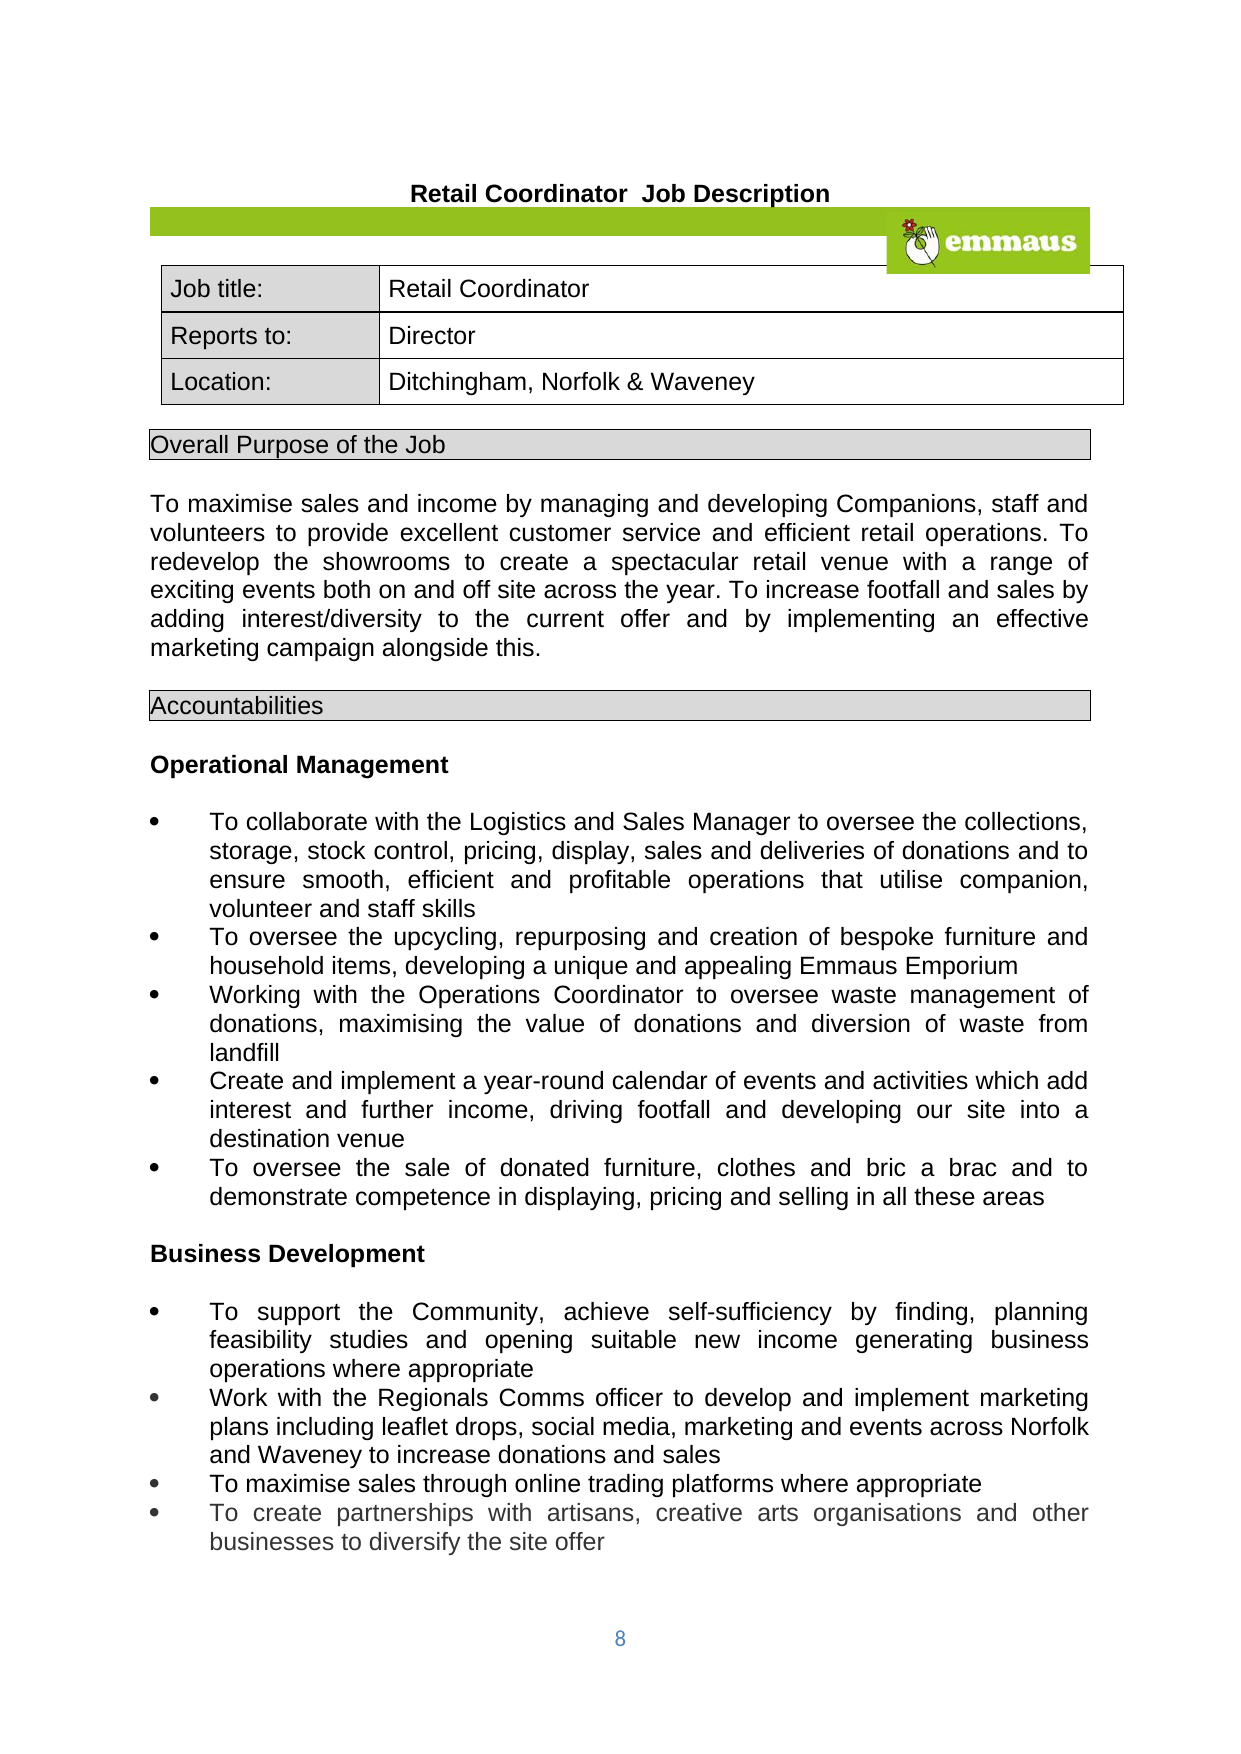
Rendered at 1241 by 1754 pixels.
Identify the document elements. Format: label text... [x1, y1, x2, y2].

list To support the Community, achieve self-sufficiency by finding, planning feasibility studies and opening suitable new income generating business operations where appropriate [150, 1297, 1090, 1383]
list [150, 1498, 1090, 1556]
table_header Job title: [162, 266, 379, 311]
text Retail Coordinator Job Description [150, 179, 1090, 207]
text To maximise sales and income by managing and developing Companions, staff and volunteers to provide excellent customer service and efficient retail operations. To redevelop the showrooms to create a spectacular retail venue with a range of exciting events both on and off site across the year. To increase footfall and sales by adding interest/diversity to the current offer and by implementing an effective marketing campaign alongside this. [150, 489, 1090, 661]
table_cell Ditchingham, Norfolk & Waveney [380, 359, 1123, 404]
list To oversee the upcycling, repurposing and creation of bespoke furniture and household items, developing a unique and appealing Emmaus Emporium [150, 922, 1090, 980]
text Overall Purpose of the Job [150, 430, 1090, 459]
list To maximise sales through online trading platforms where appropriate [150, 1469, 1090, 1498]
list Create and implement a year-round calendar of events and activities which add interest and further income, driving footfall and developing our site into a destination venue [150, 1066, 1090, 1153]
text Business Development [150, 1239, 1090, 1268]
list To oversee the sale of donated furniture, clothes and bric a brac and to demonstrate competence in displaying, pricing and selling in all these areas [150, 1153, 1090, 1210]
list Work with the Regionals Comms officer to develop and implement marketing plans including leaflet drops, social media, marketing and events across Norfolk and Waveney to increase donations and sales [150, 1383, 1090, 1469]
list To collaborate with the Logistics and Sales Manager to oversee the collections, storage, stock control, pricing, display, sales and deliveries of donations and to ensure smooth, efficient and profitable operations that utilise companion, volunteer and staff skills [150, 807, 1090, 922]
list Working with the Operations Coordinator to oversee waste management of donations, maximising the value of donations and diversion of waste from landfill [150, 980, 1090, 1066]
text Operational Management [150, 750, 1090, 778]
picture [886, 212, 1091, 274]
table_header Retail Coordinator [380, 266, 1123, 311]
table_cell Director [380, 313, 1123, 358]
table_cell Location: [162, 359, 379, 404]
text Accountabilities [150, 691, 1090, 720]
table_cell Reports to: [162, 313, 379, 358]
